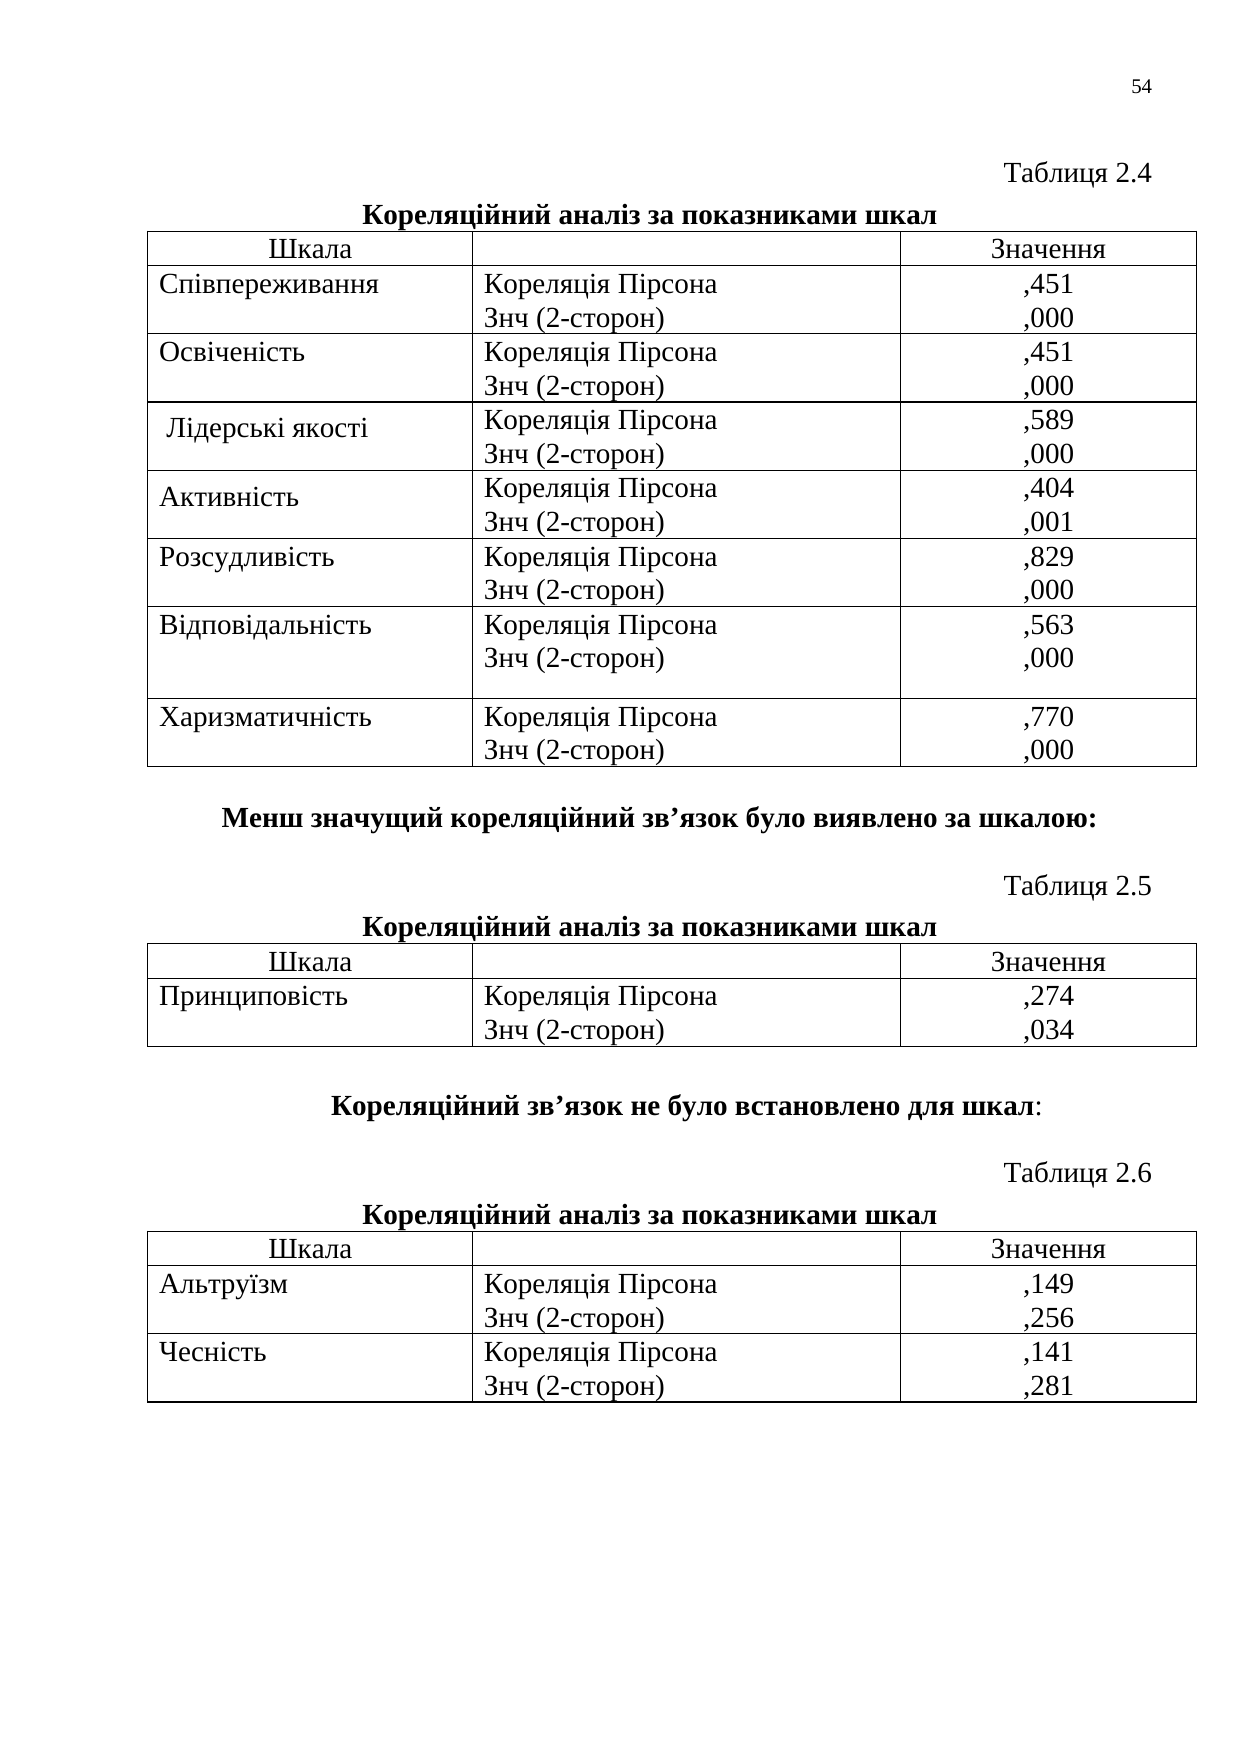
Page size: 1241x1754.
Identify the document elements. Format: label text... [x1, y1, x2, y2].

table_cell Кореляція Пірсона Знч (2-сторон) [473, 403, 900, 469]
table_cell Розсудливість [148, 539, 472, 606]
table_cell ,563 ,000 [901, 607, 1196, 698]
table_cell ,451 ,000 [901, 266, 1196, 333]
table_cell ,404 ,001 [901, 471, 1196, 538]
table_header Шкала [148, 944, 472, 977]
table_cell Співпереживання [148, 266, 472, 333]
table_cell Чесність [148, 1334, 472, 1401]
table_header [473, 944, 900, 977]
table_cell Кореляція Пірсона Знч (2-сторон) [473, 266, 900, 333]
table_cell Лідерські якості [148, 403, 472, 469]
table_cell Кореляція Пірсона Знч (2-сторон) [473, 979, 900, 1046]
table_cell Освіченість [148, 334, 472, 401]
table_cell ,589 ,000 [901, 403, 1196, 469]
table_header Шкала [148, 232, 472, 265]
table_cell Кореляція Пірсона Знч (2-сторон) [473, 539, 900, 606]
text Менш значущий кореляційний зв’язок було виявлено за шкалою: [148, 801, 1152, 834]
text Кореляційний зв’язок не було встановлено для шкал: [148, 1080, 1152, 1122]
text Таблиця 2.4 [148, 155, 1152, 189]
table_header [473, 232, 900, 265]
table_cell ,451 ,000 [901, 334, 1196, 401]
table_cell Харизматичність [148, 699, 472, 766]
text Кореляційний аналіз за показниками шкал [148, 1189, 1152, 1231]
table_cell Активність [148, 471, 472, 538]
table_cell Кореляція Пірсона Знч (2-сторон) [473, 471, 900, 538]
table_cell Кореляція Пірсона Знч (2-сторон) [473, 607, 900, 698]
table_cell Відповідальність [148, 607, 472, 698]
table_cell Альтруїзм [148, 1266, 472, 1333]
table_header Значення [901, 1232, 1196, 1265]
table_header Значення [901, 944, 1196, 977]
table_cell Кореляція Пірсона Знч (2-сторон) [473, 334, 900, 401]
text Кореляційний аналіз за показниками шкал [148, 901, 1152, 943]
table_cell ,829 ,000 [901, 539, 1196, 606]
table_cell Кореляція Пірсона Знч (2-сторон) [473, 1266, 900, 1333]
table_header [473, 1232, 900, 1265]
text Таблиця 2.6 [148, 1155, 1152, 1189]
text Таблиця 2.5 [148, 868, 1152, 901]
table_cell ,141 ,281 [901, 1334, 1196, 1401]
table_cell ,770 ,000 [901, 699, 1196, 766]
table_header Значення [901, 232, 1196, 265]
table_cell Кореляція Пірсона Знч (2-сторон) [473, 699, 900, 766]
table_cell ,274 ,034 [901, 979, 1196, 1046]
table_cell ,149 ,256 [901, 1266, 1196, 1333]
text Кореляційний аналіз за показниками шкал [148, 189, 1152, 231]
table_cell Принциповість [148, 979, 472, 1046]
table_cell Кореляція Пірсона Знч (2-сторон) [473, 1334, 900, 1401]
table_header Шкала [148, 1232, 472, 1265]
